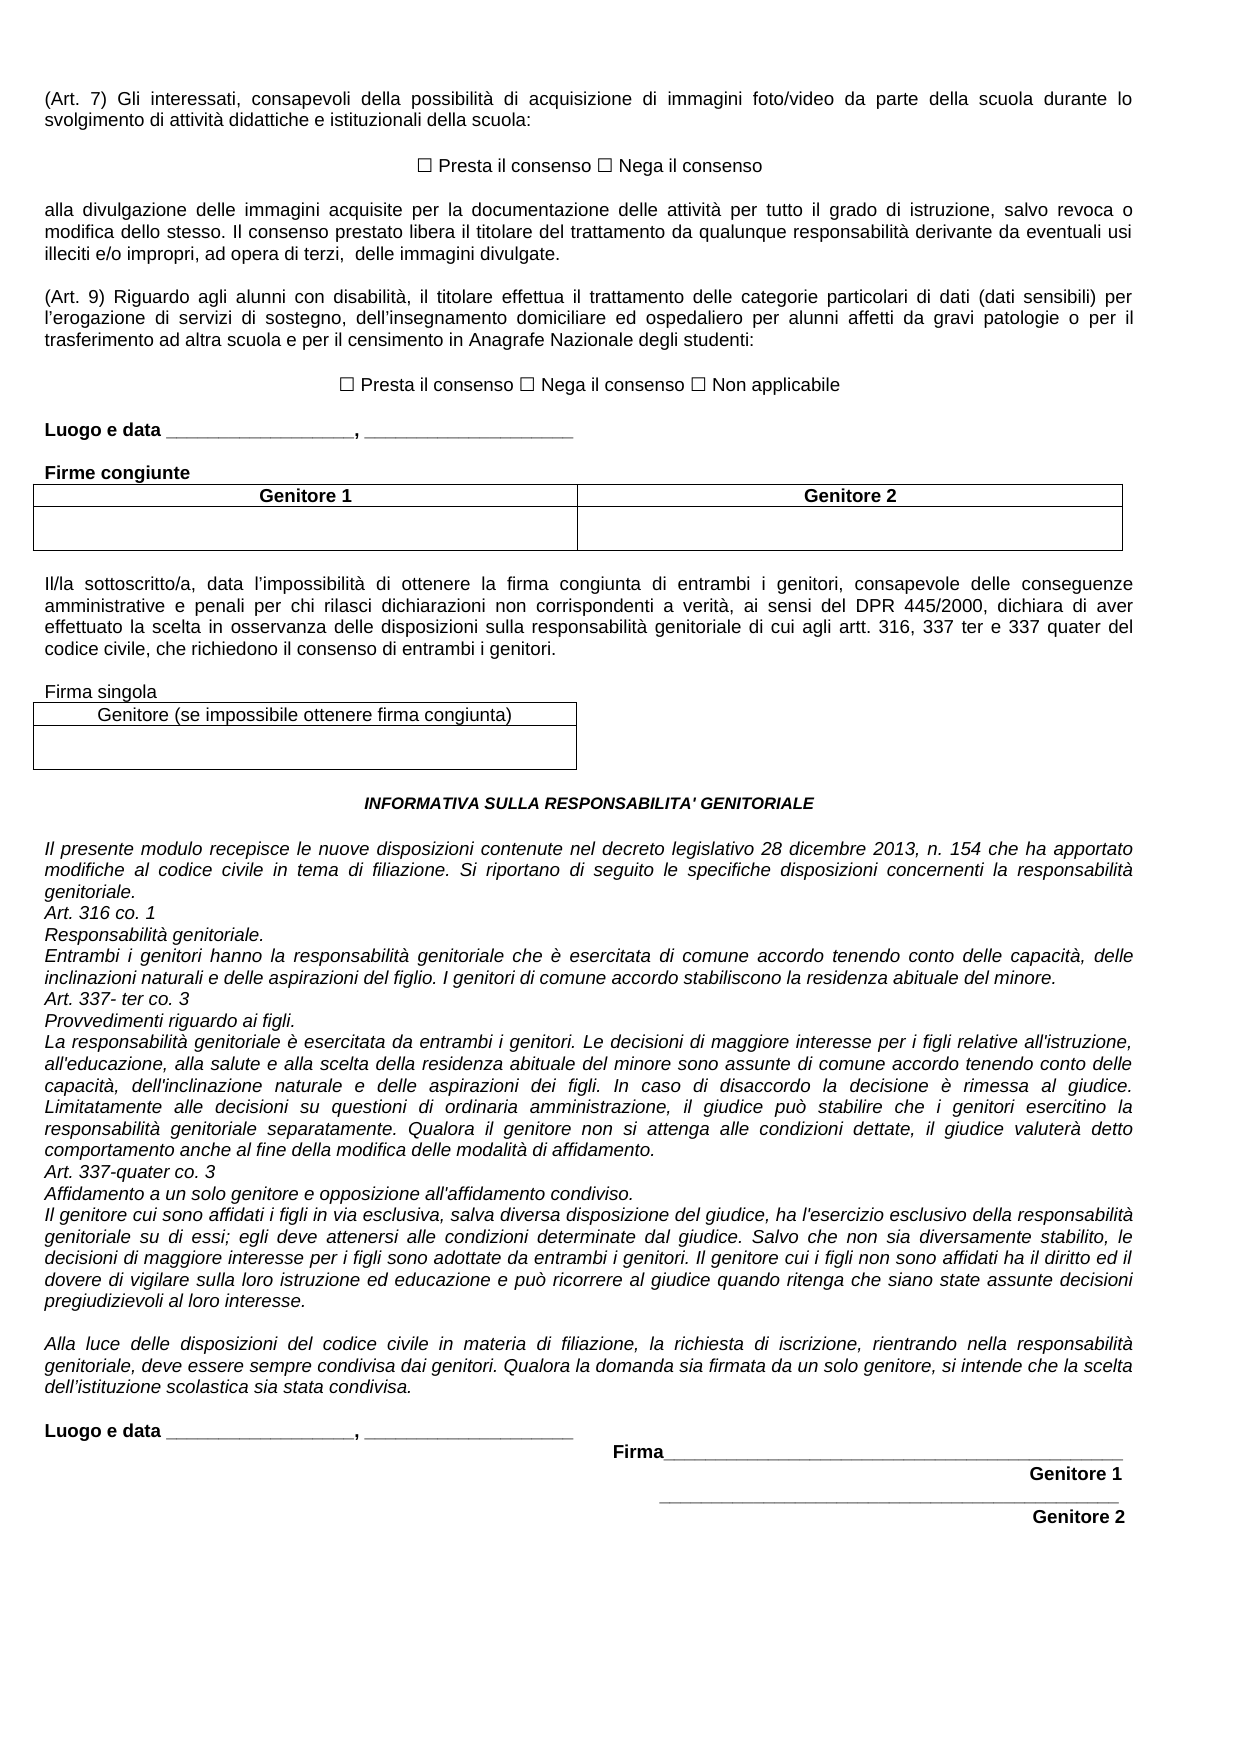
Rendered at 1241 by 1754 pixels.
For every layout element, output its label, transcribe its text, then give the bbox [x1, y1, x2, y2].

text Art. 337-quater co. 3 [44, 1161, 1134, 1182]
table_cell [34, 726, 576, 769]
text Il/la sottoscritto/a, data l’impossibilità di ottenere la firma congiunta di entrambi i genitori, consapevole delle conseguenze amministrative e penali per chi rilasci dichiarazioni non corrispondenti a verità, ai sensi del DPR 445/2000, dichiara di aver effettuato la scelta in osservanza delle disposizioni sulla responsabilità genitoriale di cui agli artt. 316, 337 ter e 337 quater del codice civile, che richiedono il consenso di entrambi i genitori. [44, 573, 1134, 659]
text ____________________________________________ [44, 1484, 1134, 1506]
text Alla luce delle disposizioni del codice civile in materia di filiazione, la richiesta di iscrizione, rientrando nella responsabilità genitoriale, deve essere sempre condivisa dai genitori. Qualora la domanda sia firmata da un solo genitore, si intende che la scelta dell’istituzione scolastica sia stata condivisa. [44, 1333, 1134, 1398]
text Responsabilità genitoriale. [44, 923, 1134, 945]
text Firma____________________________________________ [44, 1441, 1134, 1463]
text Firme congiunte [44, 462, 1134, 483]
text Art. 337- ter co. 3 [44, 988, 1134, 1010]
table_header Genitore 2 [578, 485, 1122, 506]
text Art. 316 co. 1 [44, 902, 1134, 923]
text Genitore 1 [856, 1463, 1134, 1484]
text Luogo e data __________________, ____________________ [44, 419, 1134, 440]
text Provvedimenti riguardo ai figli. [44, 1010, 1134, 1031]
text ☐ Presta il consenso ☐ Nega il consenso ☐ Non applicabile [44, 372, 1134, 397]
text (Art. 9) Riguardo agli alunni con disabilità, il titolare effettua il trattamento delle categorie particolari di dati (dati sensibili) per l’erogazione di servizi di sostegno, dell’insegnamento domiciliare ed ospedaliero per alunni affetti da gravi patologie o per il trasferimento ad altra scuola e per il censimento in Anagrafe Nazionale degli studenti: [44, 286, 1134, 350]
text (Art. 7) Gli interessati, consapevoli della possibilità di acquisizione di immagini foto/video da parte della scuola durante lo svolgimento di attività didattiche e istituzionali della scuola: [44, 87, 1134, 131]
text Il genitore cui sono affidati i figli in via esclusiva, salva diversa disposizione del giudice, ha l'esercizio esclusivo della responsabilità genitoriale su di essi; egli deve attenersi alle condizioni determinate dal giudice. Salvo che non sia diversamente stabilito, le decisioni di maggiore interesse per i figli sono adottate da entrambi i genitori. Il genitore cui i figli non sono affidati ha il diritto ed il dovere di vigilare sulla loro istruzione ed educazione e può ricorrere al giudice quando ritenga che siano state assunte decisioni pregiudizievoli al loro interesse. [44, 1204, 1134, 1312]
text Luogo e data __________________, ____________________ [44, 1419, 1134, 1441]
text ☐ Presta il consenso ☐ Nega il consenso [44, 152, 1134, 178]
table_header Genitore 1 [34, 485, 577, 506]
text Affidamento a un solo genitore e opposizione all'affidamento condiviso. [44, 1182, 1134, 1204]
text Entrambi i genitori hanno la responsabilità genitoriale che è esercitata di comune accordo tenendo conto delle capacità, delle inclinazioni naturali e delle aspirazioni del figlio. I genitori di comune accordo stabiliscono la residenza abituale del minore. [44, 945, 1134, 988]
text alla divulgazione delle immagini acquisite per la documentazione delle attività per tutto il grado di istruzione, salvo revoca o modifica dello stesso. Il consenso prestato libera il titolare del trattamento da qualunque responsabilità derivante da eventuali usi illeciti e/o impropri, ad opera di terzi, delle immagini divulgate. [44, 199, 1134, 264]
table_cell [34, 507, 577, 550]
table_cell [578, 507, 1122, 550]
text Il presente modulo recepisce le nuove disposizioni contenute nel decreto legislativo 28 dicembre 2013, n. 154 che ha apportato modifiche al codice civile in tema di filiazione. Si riportano di seguito le specifiche disposizioni concernenti la responsabilità genitoriale. [44, 837, 1134, 902]
text La responsabilità genitoriale è esercitata da entrambi i genitori. Le decisioni di maggiore interesse per i figli relative all'istruzione, all'educazione, alla salute e alla scelta della residenza abituale del minore sono assunte di comune accordo tenendo conto delle capacità, dell'inclinazione naturale e delle aspirazioni dei figli. In caso di disaccordo la decisione è rimessa al giudice. Limitatamente alle decisioni su questioni di ordinaria amministrazione, il giudice può stabilire che i genitori esercitino la responsabilità genitoriale separatamente. Qualora il genitore non si attenga alle condizioni dettate, il giudice valuterà detto comportamento anche al fine della modifica delle modalità di affidamento. [44, 1031, 1134, 1161]
text INFORMATIVA SULLA RESPONSABILITA' GENITORIALE [44, 794, 1134, 813]
text Genitore 2 [929, 1506, 1134, 1527]
text Firma singola [44, 681, 1134, 702]
table_header Genitore (se impossibile ottenere firma congiunta) [34, 703, 576, 725]
